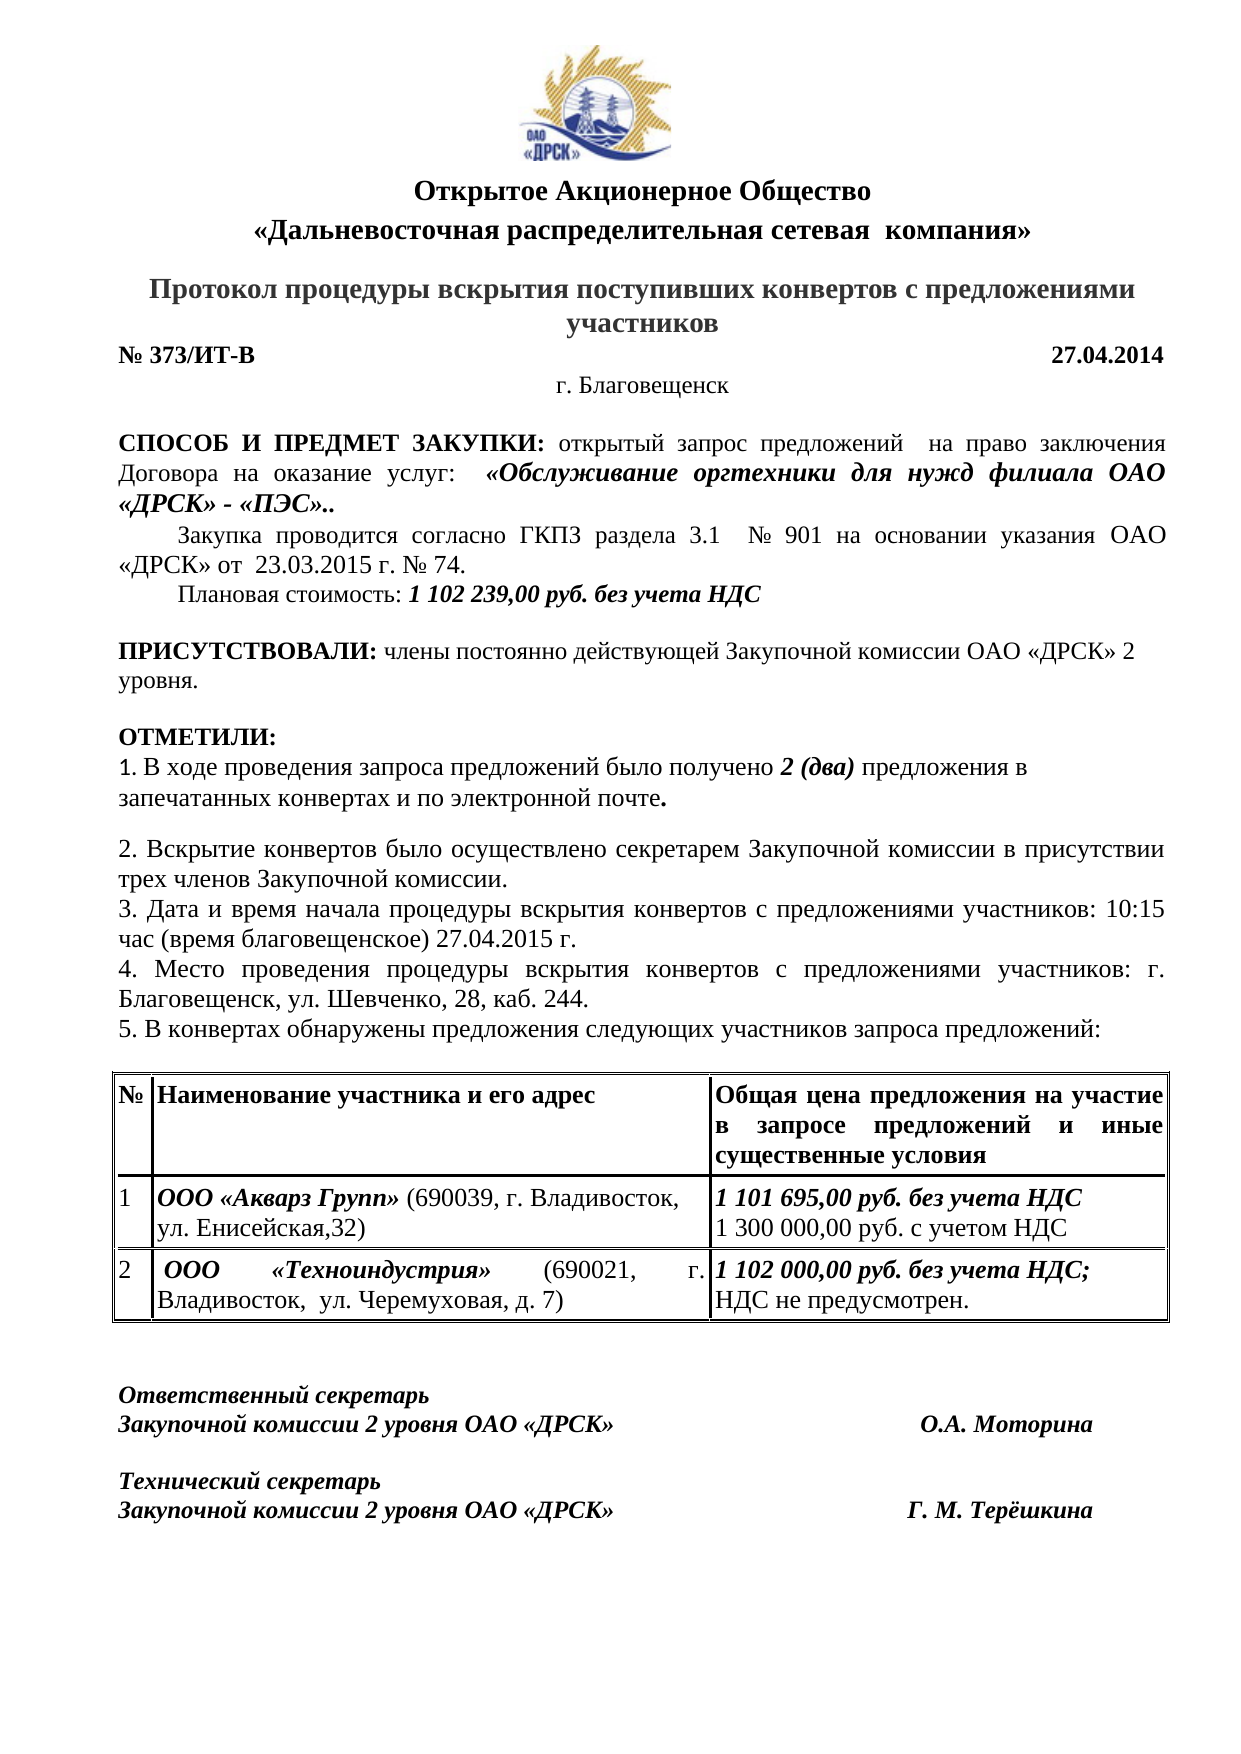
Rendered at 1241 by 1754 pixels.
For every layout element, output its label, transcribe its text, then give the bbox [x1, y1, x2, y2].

text Ответственный секретарь [118, 1380, 1167, 1409]
text ПРИСУТСТВОВАЛИ: члены постоянно действующей Закупочной комиссии ОАО «ДРСК» 2 уровня. [118, 636, 1167, 694]
picture [518, 45, 672, 161]
table_header Наименование участника и его адрес [152, 1073, 710, 1174]
table_header Общая цена предложения на участие в запросе предложений и иные существенные условия [710, 1075, 1167, 1174]
subtitle Открытое Акционерное Общество [118, 173, 1167, 207]
table_cell 1 102 000,00 руб. без учета НДС; НДС не предусмотрен. [710, 1247, 1168, 1319]
table_header № [115, 1073, 152, 1174]
text 1. В ходе проведения запроса предложений было получено 2 (два) предложения в запечатанных конвертах и по электронной почте. [118, 751, 1167, 812]
text 2. Вскрытие конвертов было осуществлено секретарем Закупочной комиссии в присутствии трех членов Закупочной комиссии. [118, 833, 1167, 893]
text 3. Дата и время начала процедуры вскрытия конвертов с предложениями участников: 10:15 час (время благовещенское) 27.04.2015 г. [118, 893, 1167, 953]
table_header 27.04.2014 [641, 338, 1165, 370]
table_cell ООО «Техноиндустрия» (690021, г. Владивосток, ул. Черемуховая, д. 7) [152, 1250, 710, 1319]
text СПОСОБ И ПРЕДМЕТ ЗАКУПКИ: открытый запрос предложений на право заключения Договора на оказание услуг: «Обслуживание оргтехники для нужд филиала ОАО «ДРСК» - «ПЭС».. [118, 428, 1167, 519]
table_cell 2 [114, 1247, 152, 1319]
table_cell 1 [115, 1174, 151, 1247]
table_header № 373/ИТ-В [117, 338, 641, 370]
text Плановая стоимость: 1 102 239,00 руб. без учета НДС [118, 579, 1167, 607]
text «Дальневосточная распределительная сетевая компания» [118, 212, 1167, 245]
table_cell ООО «Акварз Групп» (690039, г. Владивосток, ул. Енисейская,32) [154, 1177, 709, 1247]
text Закупочной комиссии 2 уровня ОАО «ДРСК» О.А. Моторина [118, 1409, 1167, 1437]
text Закупка проводится согласно ГКПЗ раздела 3.1 № 901 на основании указания ОАО «ДРСК» от 23.03.2015 г. № 74. [118, 519, 1167, 579]
text 5. В конвертах обнаружены предложения следующих участников запроса предложений: [118, 1013, 1167, 1043]
text Технический секретарь [118, 1466, 1167, 1495]
text Протокол процедуры вскрытия поступивших конвертов с предложениями участников [118, 271, 1167, 338]
text г. Благовещенск [118, 370, 1167, 399]
text Закупочной комиссии 2 уровня ОАО «ДРСК» Г. М. Терёшкина [118, 1495, 1167, 1524]
text ОТМЕТИЛИ: [118, 722, 1167, 751]
text 4. Место проведения процедуры вскрытия конвертов с предложениями участников: г. Благовещенск, ул. Шевченко, 28, каб. 244. [118, 953, 1167, 1013]
table_cell 1 101 695,00 руб. без учета НДС 1 300 000,00 руб. с учетом НДС [712, 1174, 1167, 1247]
